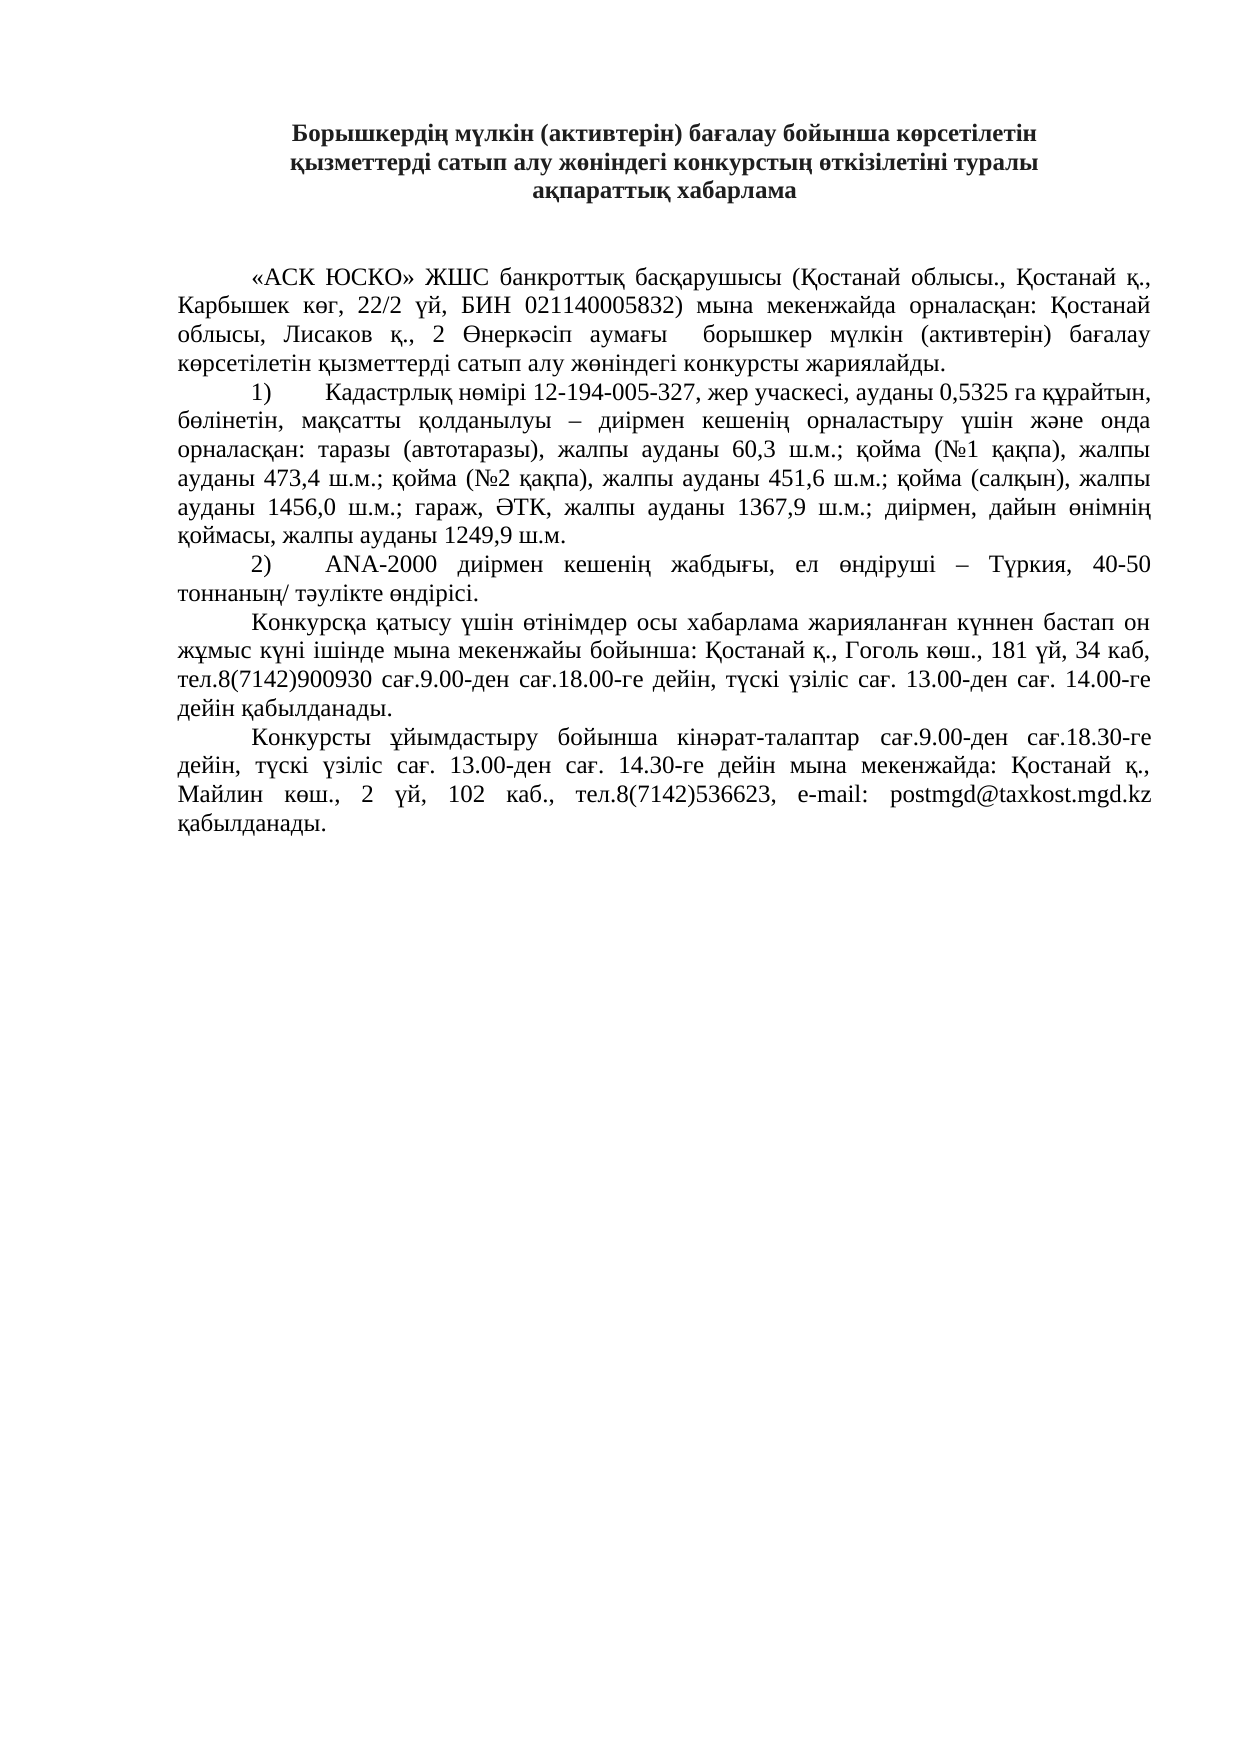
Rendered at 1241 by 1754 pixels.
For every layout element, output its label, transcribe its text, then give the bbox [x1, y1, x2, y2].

text «АСК ЮСКО» ЖШС банкроттық басқарушысы (Қостанай облысы., Қостанай қ., Карбышек көг, 22/2 үй, БИН 021140005832) мына мекенжайда орналасқан: Қостанай облысы, Лисаков қ., 2 Өнеркәсіп аумағы борышкер мүлкін (активтерін) бағалау көрсетілетін қызметтерді сатып алу жөніндегі конкурсты жариялайды. [177, 262, 1152, 377]
text Борышкердің мүлкін (активтерін) бағалау бойынша көрсетілетін қызметтерді сатып алу жөніндегі конкурстың өткізілетіні туралы ақпараттық хабарлама [177, 118, 1152, 204]
list Кадастрлық нөмірі 12-194-005-327, жер учаскесі, ауданы 0,5325 га құрайтын, бөлінетін, мақсатты қолданылуы – диірмен кешенің орналастыру үшін және онда орналасқан: таразы (автотаразы), жалпы ауданы 60,3 ш.м.; қойма (№1 қақпа), жалпы ауданы 473,4 ш.м.; қойма (№2 қақпа), жалпы ауданы 451,6 ш.м.; қойма (салқын), жалпы ауданы 1456,0 ш.м.; гараж, ӘТК, жалпы ауданы 1367,9 ш.м.; диірмен, дайын өнімнің қоймасы, жалпы ауданы 1249,9 ш.м. [177, 377, 1152, 549]
text Конкурсты ұйымдастыру бойынша кінәрат-талаптар сағ.9.00-ден сағ.18.30-ге дейін, түскі үзіліс сағ. 13.00-ден сағ. 14.30-ге дейін мына мекенжайда: Қостанай қ., Майлин көш., 2 үй, 102 каб., тел.8(7142)536623, е-mail: postmgd@taxkost.mgd.kz қабылданады. [177, 722, 1152, 837]
list АNА-2000 диірмен кешенің жабдығы, ел өндіруші – Түркия, 40-50 тоннаның/ тәулікте өндірісі. [177, 549, 1152, 607]
text Конкурсқа қатысу үшін өтінімдер осы хабарлама жарияланған күннен бастап он жұмыс күні ішінде мына мекенжайы бойынша: Қостанай қ., Гоголь көш., 181 үй, 34 каб, тел.8(7142)900930 сағ.9.00-ден сағ.18.00-ге дейін, түскі үзіліс сағ. 13.00-ден сағ. 14.00-ге дейін қабылданады. [177, 607, 1152, 722]
